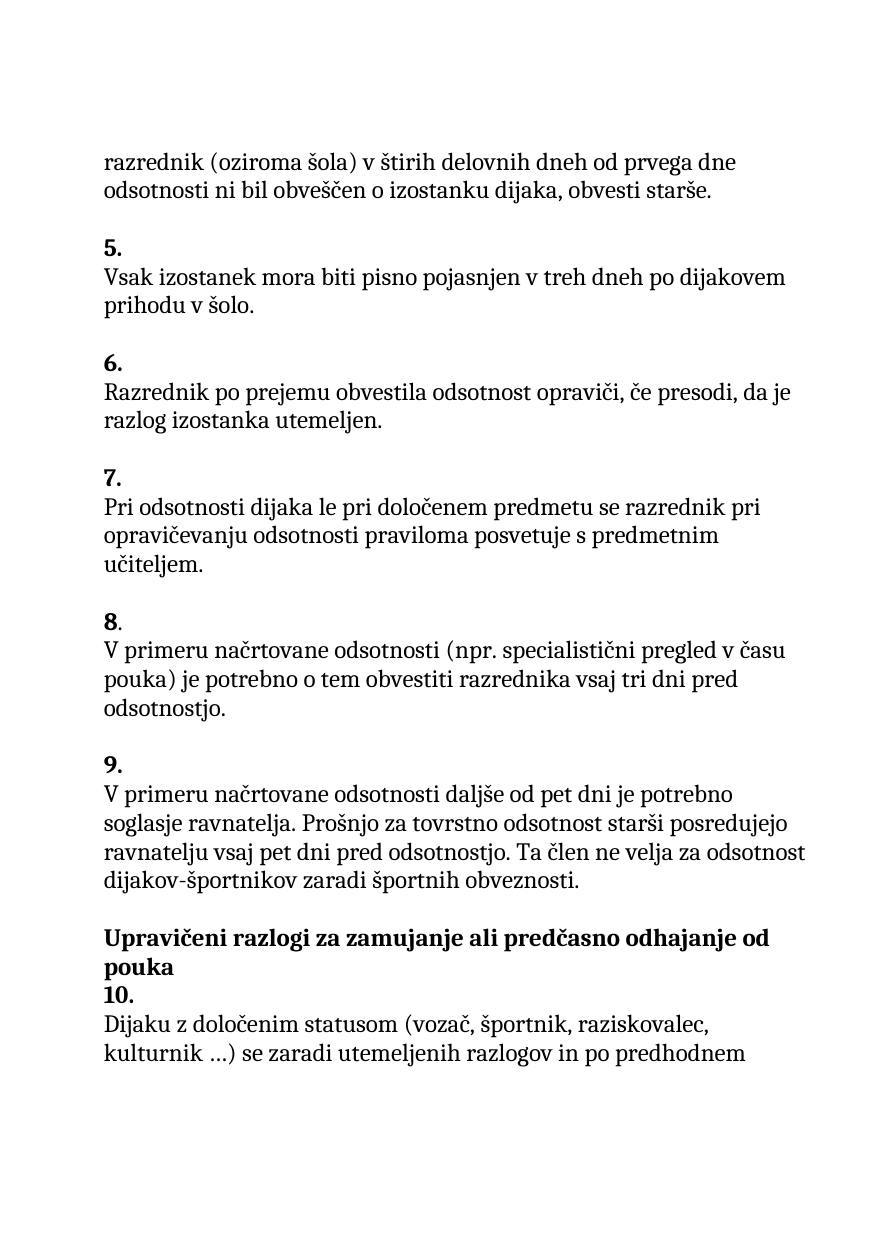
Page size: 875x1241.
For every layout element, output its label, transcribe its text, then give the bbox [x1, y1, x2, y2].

text V primeru načrtovane odsotnosti (npr. specialistični pregled v času pouka) je potrebno o tem obvestiti razrednika vsaj tri dni pred odsotnostjo. [103, 636, 812, 723]
text Pri odsotnosti dijaka le pri določenem predmetu se razrednik pri opravičevanju odsotnosti praviloma posvetuje s predmetnim učiteljem. [103, 493, 812, 579]
text 7. [103, 464, 812, 493]
text Razrednik po prejemu obvestila odsotnost opraviči, če presodi, da je razlog izostanka utemeljen. [103, 378, 812, 435]
text V primeru načrtovane odsotnosti daljše od pet dni je potrebno soglasje ravnatelja. Prošnjo za tovrstno odsotnost starši posredujejo ravnatelju vsaj pet dni pred odsotnostjo. Ta člen ne velja za odsotnost dijakov-športnikov zaradi športnih obveznosti. [103, 780, 812, 895]
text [103, 1010, 812, 1068]
text 8. [103, 608, 812, 636]
text Upravičeni razlogi za zamujanje ali predčasno odhajanje od pouka [103, 924, 812, 981]
text 5. Vsak izostanek mora biti pisno pojasnjen v treh dneh po dijakovem prihodu v šolo. [103, 234, 812, 320]
text 9. [103, 751, 812, 780]
text 6. [103, 349, 812, 378]
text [103, 148, 812, 234]
text 10. [103, 981, 812, 1010]
